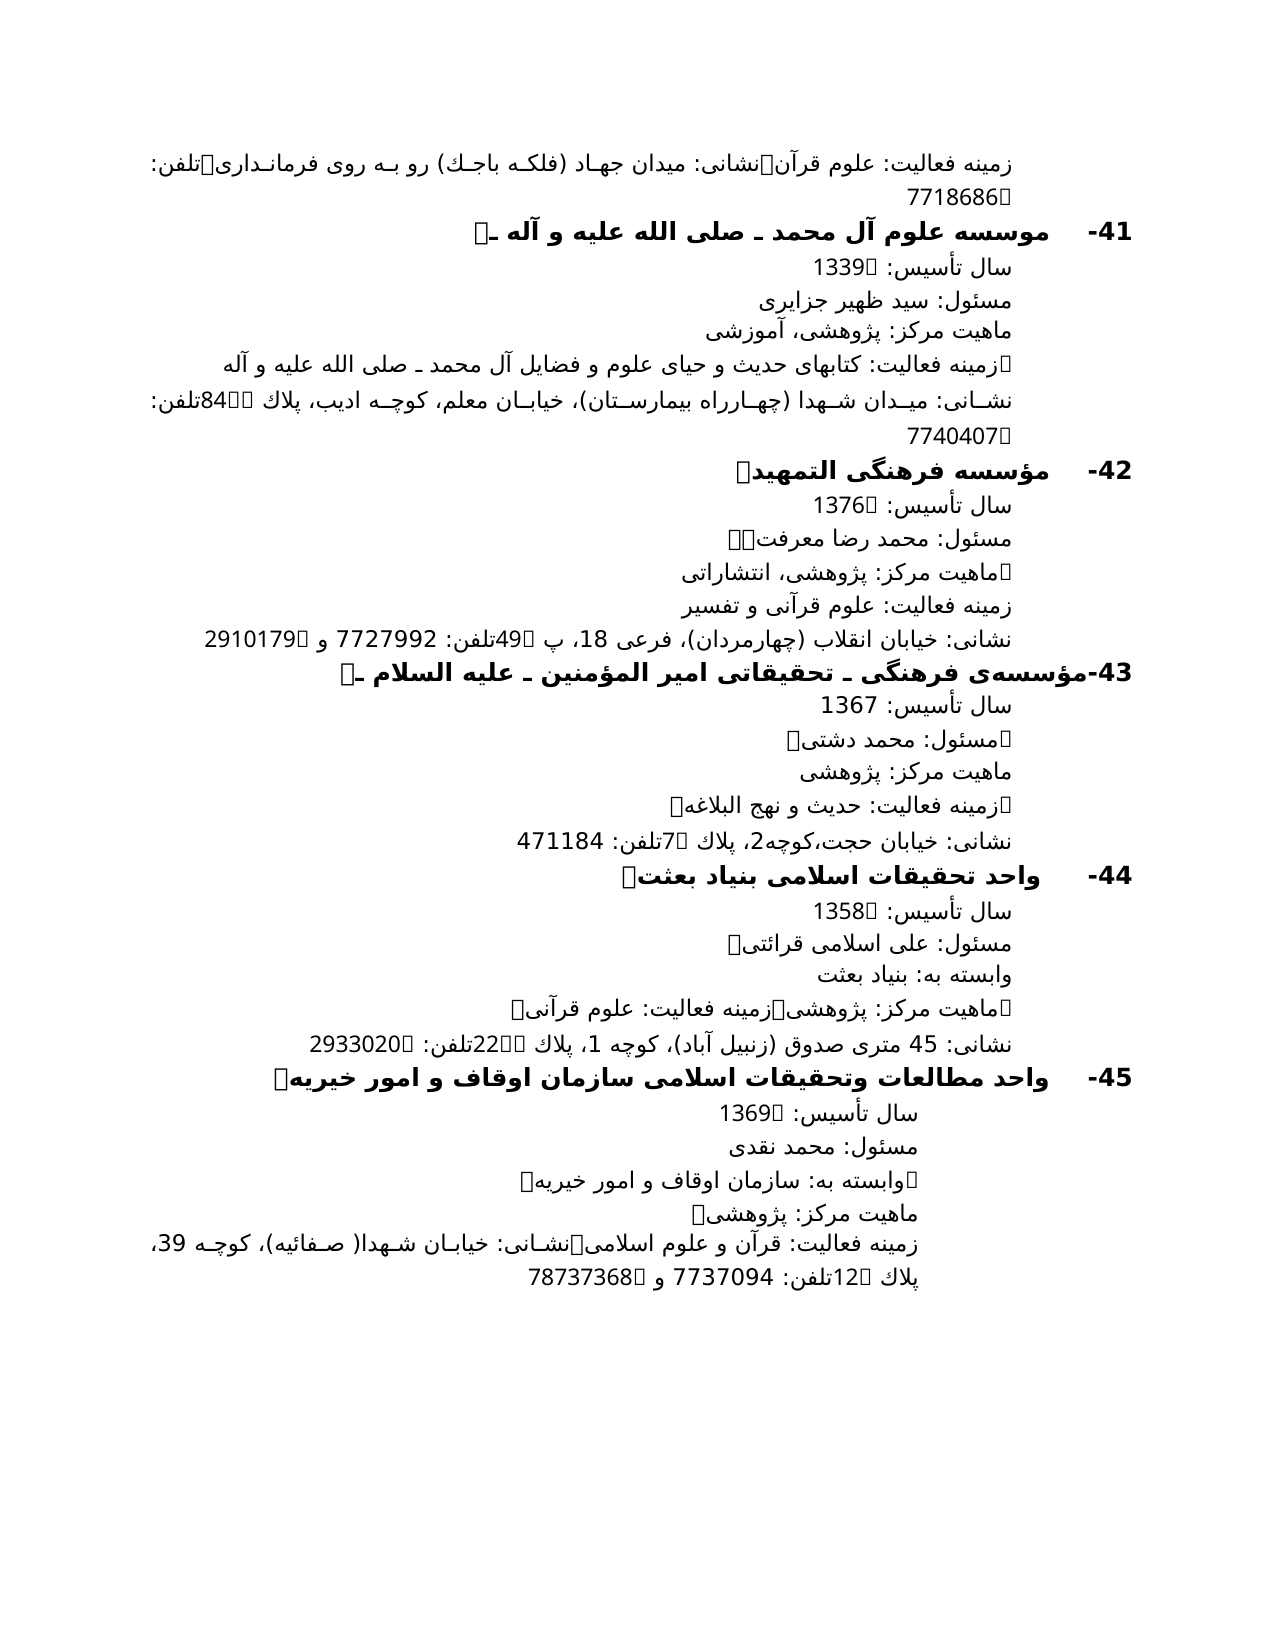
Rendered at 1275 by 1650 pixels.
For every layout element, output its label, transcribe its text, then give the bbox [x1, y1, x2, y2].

text نشانی: میدان شهدا (چهارراه بیمارستان)، خیابان معلم، كوچه ادیب، پلاك 84تلفن: 7740407 [150, 384, 1012, 451]
text وابسته به: بنیاد بعثت [150, 961, 1012, 988]
text ماهیت مركز: پژوهشی [150, 758, 1012, 785]
list مؤسسه‌ی فرهنگی ـ تحقیقاتی امیر المؤمنین ـ علیه السلام ـ [150, 658, 1087, 688]
text وابسته به: سازمان اوقاف و امور خیریه [150, 1164, 919, 1195]
text ماهیت مركز: پژوهشیزمینه فعالیت: علوم قرآنی [150, 992, 1012, 1023]
text سال تأسیس: 1376 [150, 489, 1012, 521]
text زمینه فعالیت: حدیث و نهج البلاغه [150, 789, 1012, 820]
text زمینه فعالیت: علوم قرآنی و تفسیر [150, 592, 1012, 618]
text سال تأسیس: 1369 [150, 1097, 919, 1128]
text نشانی: خیابان انقلاب (چهارمردان)، فرعی 18، پ 49تلفن: 7727992 و 2910179 [150, 622, 1012, 654]
text ماهیت مركز: پژوهشی، انتشاراتی [150, 556, 1012, 587]
text سال تأسیس: 1367 [150, 692, 1012, 719]
text زمینه فعالیت: علوم قرآننشانی: میدان جهاد (فلكه باجك) رو به روی فرمانداریتلفن: 7718686 [150, 150, 1012, 213]
text سال تأسیس: 1358 [150, 894, 1012, 926]
text مسئول: علی اسلامی قرائتی [150, 931, 1012, 957]
list مؤسسه فرهنگی التمهید [150, 456, 1087, 485]
text مسئول: سید ظهیر جزایری [150, 287, 1012, 313]
text مسئول: محمد دشتی [150, 723, 1012, 754]
text ماهیت مركز: پژوهشی، آموزشی [150, 317, 1012, 344]
text زمینه فعالیت: كتابهای حدیث و حیای علوم و فضایل آل محمد ـ صلی الله علیه و آله [150, 348, 1012, 379]
text سال تأسیس: 1339 [150, 251, 1012, 282]
text ماهیت مركز: پژوهشی [150, 1200, 919, 1226]
text نشانی: 45 متری صدوق (زنبیل آباد)، كوچه 1، پلاك 22تلفن: 2933020 [150, 1028, 1012, 1059]
text مسئول: محمد نقدی [150, 1133, 919, 1160]
list موسسه علوم آل محمد ـ صلی الله علیه و آله ـ [150, 217, 1087, 246]
text نشانی: خیابان حجت،كوچه2، پلاك 7تلفن: 471184 [150, 825, 1012, 856]
list واحد تحقیقات اسلامی بنیاد بعثت [150, 861, 1087, 890]
text مسئول: محمد رضا معرفت [150, 525, 1012, 552]
list واحد مطالعات وتحقیقات اسلامی سازمان اوقاف و امور خیریه [150, 1064, 1087, 1093]
text زمینه فعالیت: قرآن و علوم اسلامینشانی: خیابان شهدا( صفائیه)، كوچه 39، پلاك 12تلفن: 7737094 و 78737368 [150, 1230, 919, 1292]
